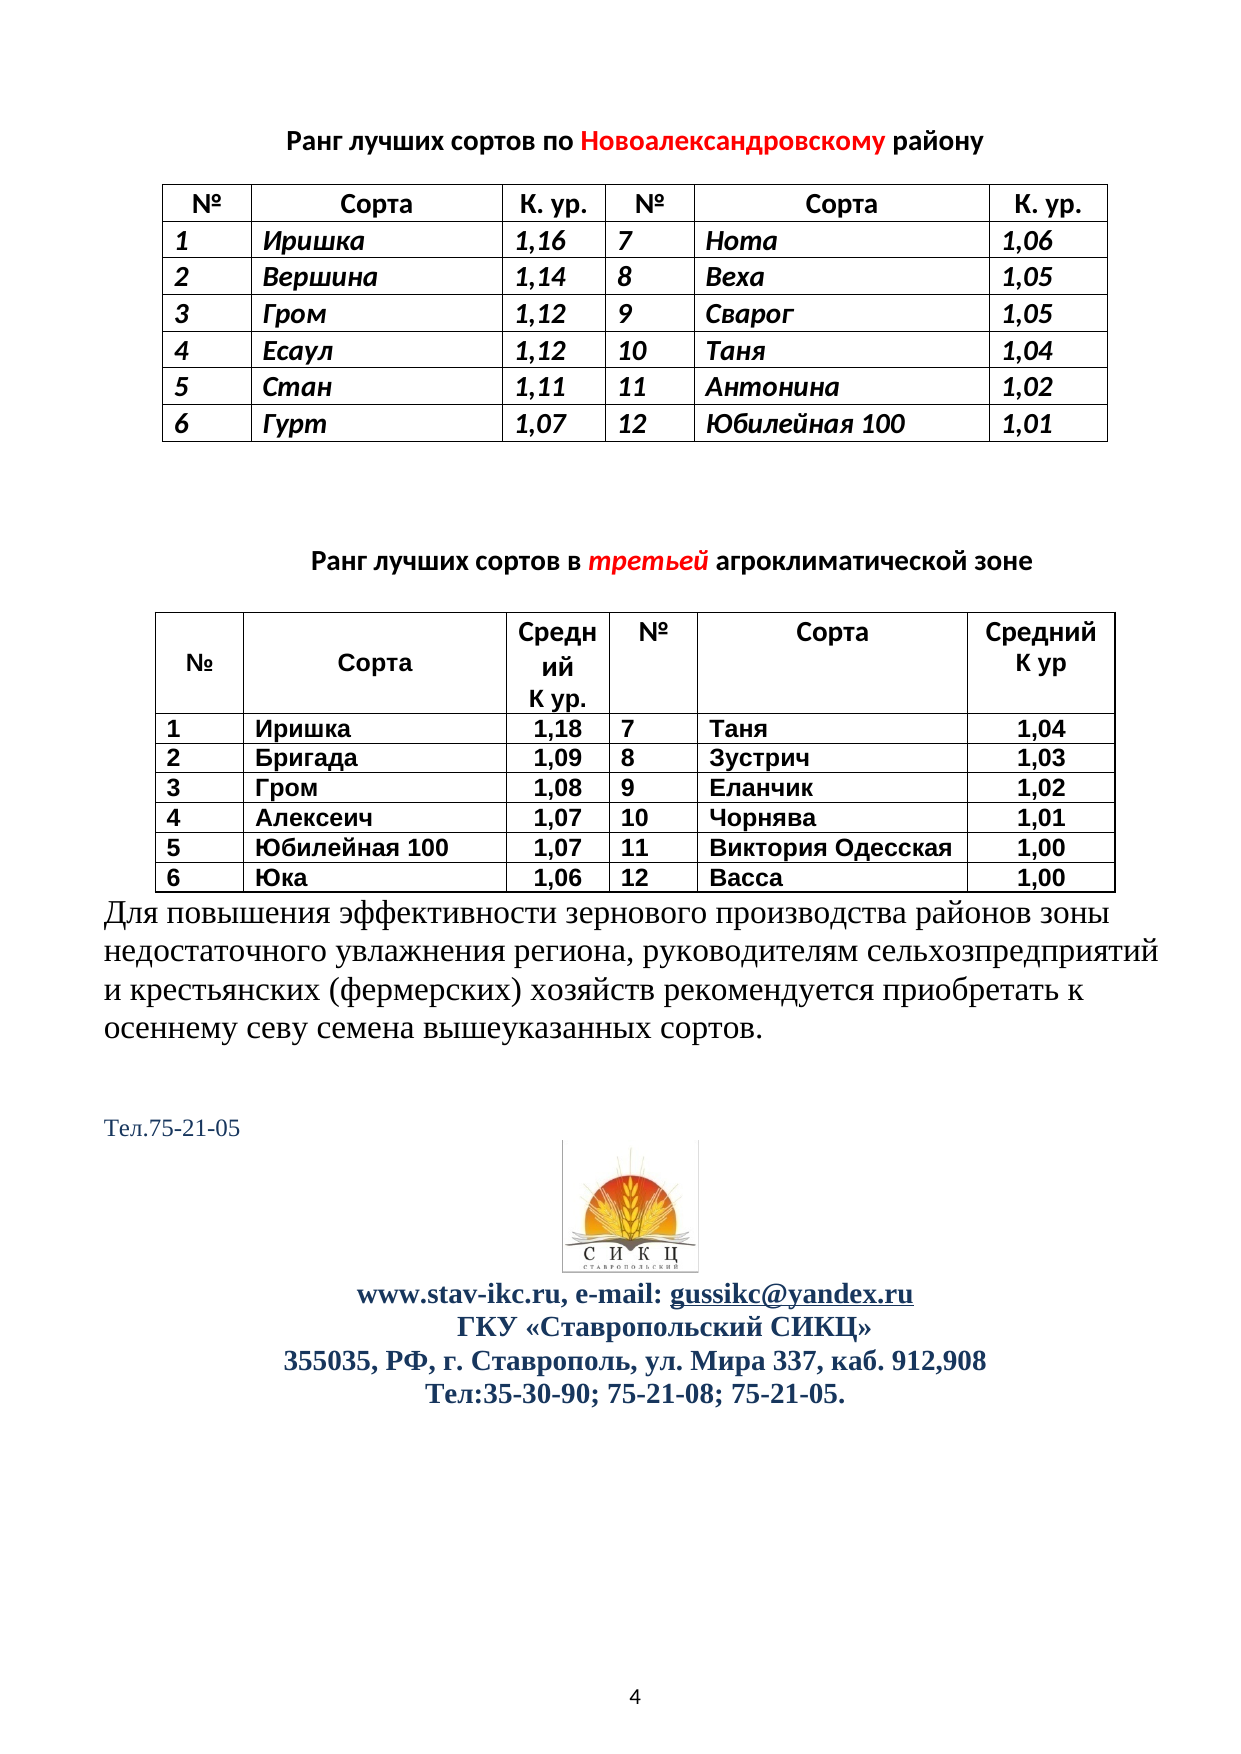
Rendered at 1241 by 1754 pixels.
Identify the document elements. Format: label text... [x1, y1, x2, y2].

table_cell Вершина [252, 258, 502, 294]
table_cell Алексеич [244, 803, 506, 832]
picture [562, 1140, 699, 1271]
table_cell Стан [252, 368, 502, 404]
table_cell 1,06 [507, 863, 609, 891]
table_cell Иришка [252, 222, 502, 257]
table_cell 1,01 [968, 803, 1114, 832]
text www.stav-ikc.ru, e-mail: gussikc@yandex.ru [103, 1276, 1167, 1309]
table_cell 11 [606, 368, 694, 404]
table_cell 8 [610, 744, 697, 772]
table_cell 1,03 [968, 744, 1114, 772]
table_cell 2 [156, 744, 243, 772]
table_cell Есаул [252, 332, 502, 367]
table_header № [156, 613, 243, 713]
table_cell 1,04 [990, 332, 1107, 367]
table_cell 10 [606, 332, 694, 367]
table_cell Зустрич [698, 744, 967, 772]
table_cell 3 [163, 295, 251, 331]
table_cell 1,08 [507, 773, 609, 802]
table_cell Васса [698, 863, 967, 891]
table_cell 1,05 [990, 258, 1107, 294]
table_cell 1,16 [503, 222, 605, 257]
table_cell 1,07 [503, 405, 605, 441]
table_cell 1 [163, 222, 251, 257]
table_cell Антонина [695, 368, 989, 404]
table_cell 10 [610, 803, 697, 832]
table_cell 5 [163, 368, 251, 404]
table_cell 6 [163, 405, 251, 441]
table_cell 2 [163, 258, 251, 294]
text Ранг лучших сортов по Новоалександровскому району [103, 122, 1167, 158]
table_cell 1,06 [990, 222, 1107, 257]
table_cell Иришка [244, 714, 506, 742]
table_cell 5 [156, 833, 243, 862]
table_header К. ур. [503, 185, 605, 221]
text Для повышения эффективности зернового производства районов зоны недостаточного увлажнения региона, руководителям сельхозпредприятий и крестьянских (фермерских) хозяйств рекомендуется приобретать к осеннему севу семена вышеуказанных сортов. [103, 647, 1167, 1046]
table_cell Гурт [252, 405, 502, 441]
table_cell 3 [156, 773, 243, 802]
table_cell 1,12 [503, 332, 605, 367]
text Ранг лучших сортов в третьей агроклиматической зоне [103, 542, 1167, 578]
table_cell 1,05 [990, 295, 1107, 331]
table_cell 1,02 [990, 368, 1107, 404]
table_cell 1,11 [503, 368, 605, 404]
table_cell Виктория Одесская [698, 833, 967, 862]
table_cell 1,01 [990, 405, 1107, 441]
table_header № [610, 613, 697, 713]
table_cell 1,12 [503, 295, 605, 331]
text Тел:35-30-90; 75-21-08; 75-21-05. [103, 1376, 1167, 1410]
table_header Сорта [252, 185, 502, 221]
table_cell 1 [156, 714, 243, 742]
table_cell Чорнява [698, 803, 967, 832]
table_header Сорта [698, 613, 967, 713]
table_header Сорта [695, 185, 989, 221]
table_header Сорта [244, 613, 506, 713]
table_cell Юбилейная 100 [695, 405, 989, 441]
table_header № [606, 185, 694, 221]
table_header Средний К ур [968, 613, 1114, 713]
table_cell 1,07 [507, 803, 609, 832]
table_cell 11 [610, 833, 697, 862]
table_cell 7 [606, 222, 694, 257]
table_cell 4 [156, 803, 243, 832]
table_cell 8 [606, 258, 694, 294]
table_cell Гром [244, 773, 506, 802]
table_cell 1,00 [968, 863, 1114, 891]
table_cell 1,18 [507, 714, 609, 742]
table_cell Юбилейная 100 [244, 833, 506, 862]
table_cell 1,02 [968, 773, 1114, 802]
table_cell 12 [610, 863, 697, 891]
table_cell Нота [695, 222, 989, 257]
text 355035, РФ, г. Ставрополь, ул. Мира 337, каб. 912,908 [103, 1343, 1167, 1376]
table_cell 1,14 [503, 258, 605, 294]
table_cell 9 [606, 295, 694, 331]
table_cell Еланчик [698, 773, 967, 802]
table_cell Таня [695, 332, 989, 367]
table_header К. ур. [990, 185, 1107, 221]
table_cell Бригада [244, 744, 506, 772]
table_cell 1,09 [507, 744, 609, 772]
text ГКУ «Ставропольский СИКЦ» [103, 1309, 1167, 1343]
table_cell Веха [695, 258, 989, 294]
table_cell 1,04 [968, 714, 1114, 742]
table_cell 9 [610, 773, 697, 802]
text Тел.75-21-05 [103, 1113, 1167, 1142]
table_cell 7 [610, 714, 697, 742]
table_cell Гром [252, 295, 502, 331]
table_cell 6 [156, 863, 243, 891]
table_header Средний К ур. [507, 613, 609, 713]
table_cell Сварог [695, 295, 989, 331]
table_cell 12 [606, 405, 694, 441]
table_cell 1,00 [968, 833, 1114, 862]
table_cell 1,07 [507, 833, 609, 862]
table_cell 4 [163, 332, 251, 367]
table_cell Таня [698, 714, 967, 742]
table_header № [163, 185, 251, 221]
table_cell Юка [244, 863, 506, 891]
